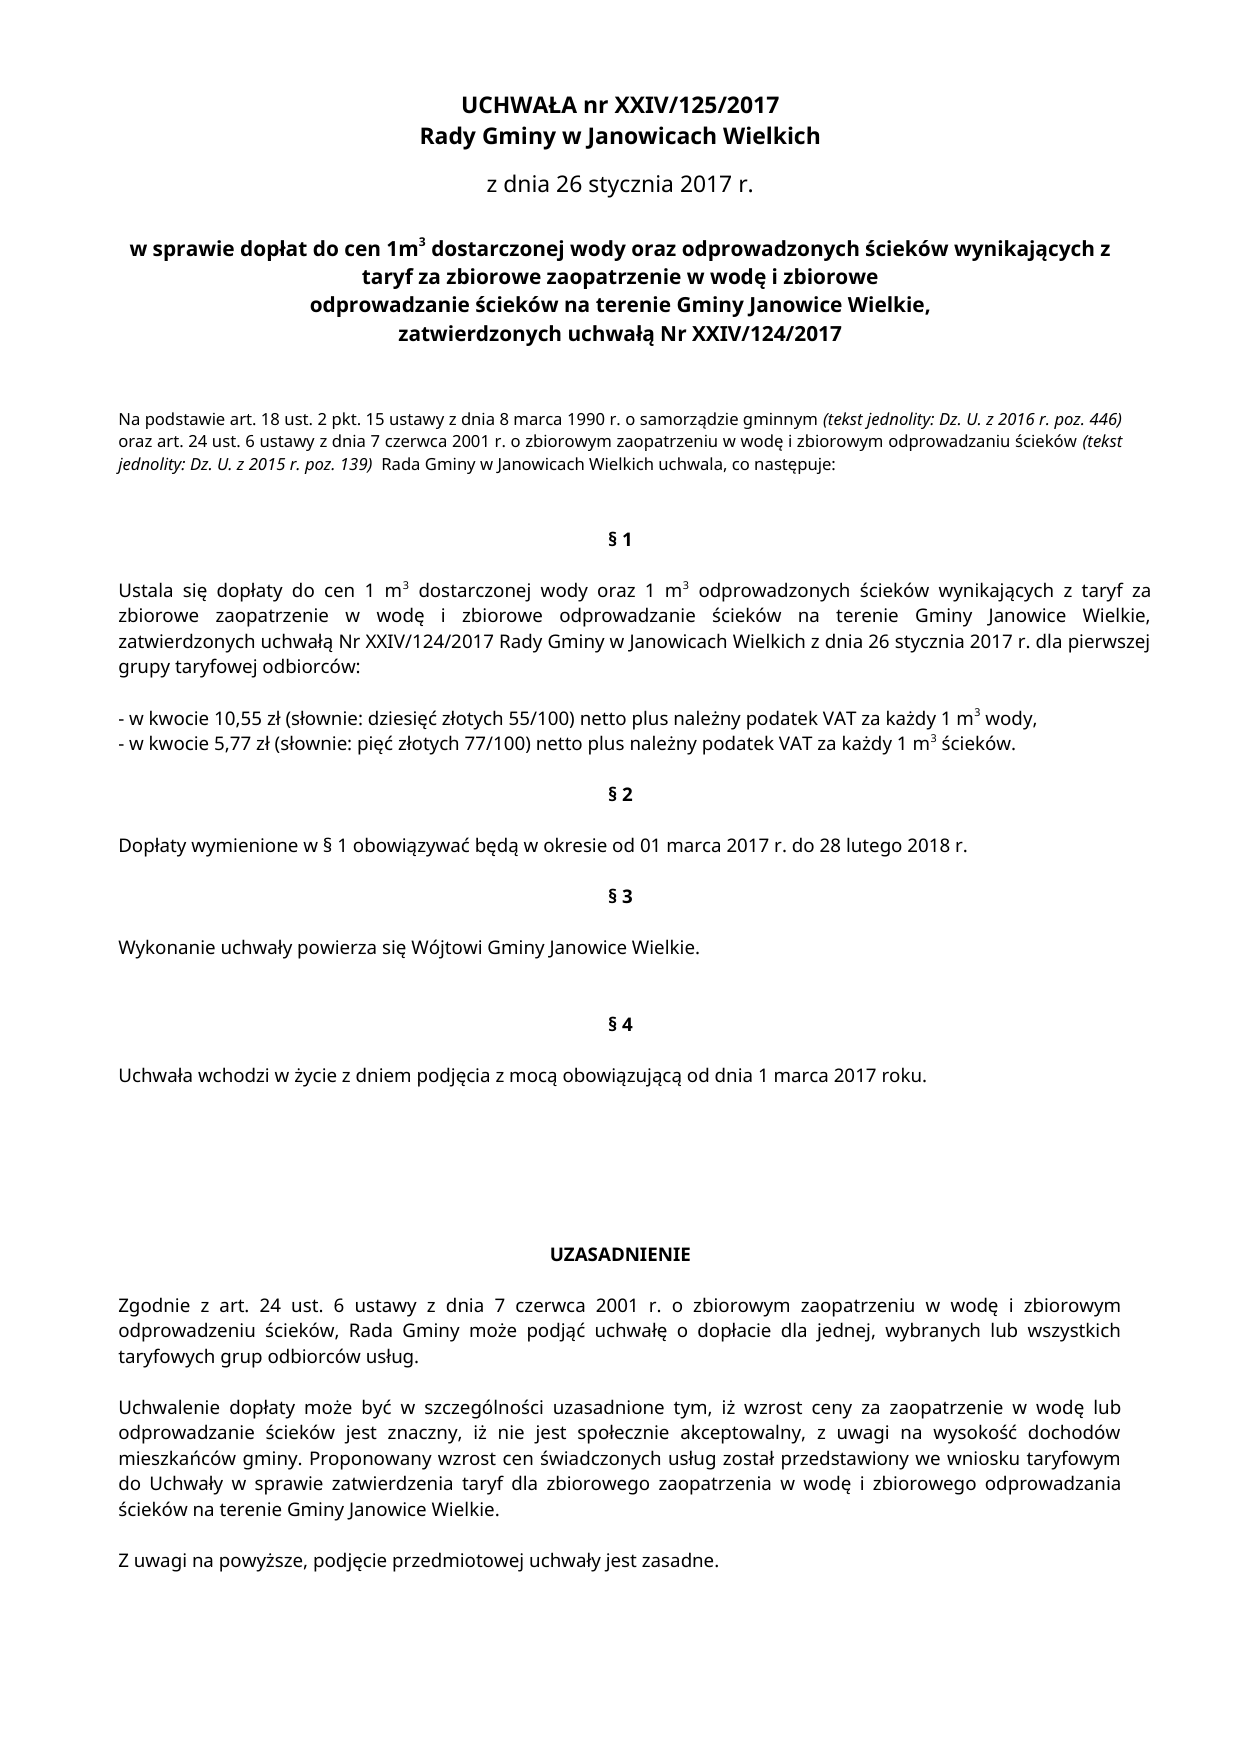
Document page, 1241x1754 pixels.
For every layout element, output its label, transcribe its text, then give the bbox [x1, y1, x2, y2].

text Uchwalenie dopłaty może być w szczególności uzasadnione tym, iż wzrost ceny za zaopatrzenie w wodę lub odprowadzanie ścieków jest znaczny, iż nie jest społecznie akceptowalny, z uwagi na wysokość dochodów mieszkańców gminy. Proponowany wzrost cen świadczonych usług został przedstawiony we wniosku taryfowym do Uchwały w sprawie zatwierdzenia taryf dla zbiorowego zaopatrzenia w wodę i zbiorowego odprowadzania ścieków na terenie Gminy Janowice Wielkie. [118, 1394, 1122, 1522]
text - w kwocie 10,55 zł (słownie: dziesięć złotych 55/100) netto plus należny podatek VAT za każdy 1 m3 wody, [118, 705, 1152, 730]
text z dnia 26 stycznia 2017 r. [118, 168, 1122, 199]
text Z uwagi na powyższe, podjęcie przedmiotowej uchwały jest zasadne. [118, 1547, 1122, 1573]
text odprowadzanie ścieków na terenie Gminy Janowice Wielkie, [118, 291, 1122, 319]
text Uchwała wchodzi w życie z dniem podjęcia z mocą obowiązującą od dnia 1 marca 2017 roku. [118, 1062, 1122, 1088]
text § 3 [118, 883, 1122, 909]
text Zgodnie z art. 24 ust. 6 ustawy z dnia 7 czerwca 2001 r. o zbiorowym zaopatrzeniu w wodę i zbiorowym odprowadzeniu ścieków, Rada Gminy może podjąć uchwałę o dopłacie dla jednej, wybranych lub wszystkich taryfowych grup odbiorców usług. [118, 1292, 1122, 1368]
text § 2 [118, 781, 1122, 807]
text zatwierdzonych uchwałą Nr XXIV/124/2017 [118, 319, 1122, 347]
text Wykonanie uchwały powierza się Wójtowi Gminy Janowice Wielkie. [118, 934, 1122, 960]
text § 1 [118, 526, 1122, 552]
text - w kwocie 5,77 zł (słownie: pięć złotych 77/100) netto plus należny podatek VAT za każdy 1 m3 ścieków. [118, 730, 1152, 756]
text UZASADNIENIE [118, 1241, 1122, 1266]
text § 4 [118, 1011, 1122, 1037]
text UCHWAŁA nr XXIV/125/2017 [118, 89, 1122, 120]
text Rady Gminy w Janowicach Wielkich [118, 120, 1122, 151]
text Dopłaty wymienione w § 1 obowiązywać będą w okresie od 01 marca 2017 r. do 28 lutego 2018 r. [118, 832, 1152, 858]
text Na podstawie art. 18 ust. 2 pkt. 15 ustawy z dnia 8 marca 1990 r. o samorządzie gminnym (tekst jednolity: Dz. U. z 2016 r. poz. 446) oraz art. 24 ust. 6 ustawy z dnia 7 czerwca 2001 r. o zbiorowym zaopatrzeniu w wodę i zbiorowym odprowadzaniu ścieków (tekst jednolity: Dz. U. z 2015 r. poz. 139) Rada Gminy w Janowicach Wielkich uchwala, co następuje: [118, 407, 1122, 475]
text w sprawie dopłat do cen 1m3 dostarczonej wody oraz odprowadzonych ścieków wynikających z taryf za zbiorowe zaopatrzenie w wodę i zbiorowe [118, 234, 1122, 291]
text Ustala się dopłaty do cen 1 m3 dostarczonej wody oraz 1 m3 odprowadzonych ścieków wynikających z taryf za zbiorowe zaopatrzenie w wodę i zbiorowe odprowadzanie ścieków na terenie Gminy Janowice Wielkie, zatwierdzonych uchwałą Nr XXIV/124/2017 Rady Gminy w Janowicach Wielkich z dnia 26 stycznia 2017 r. dla pierwszej grupy taryfowej odbiorców: [118, 577, 1152, 679]
